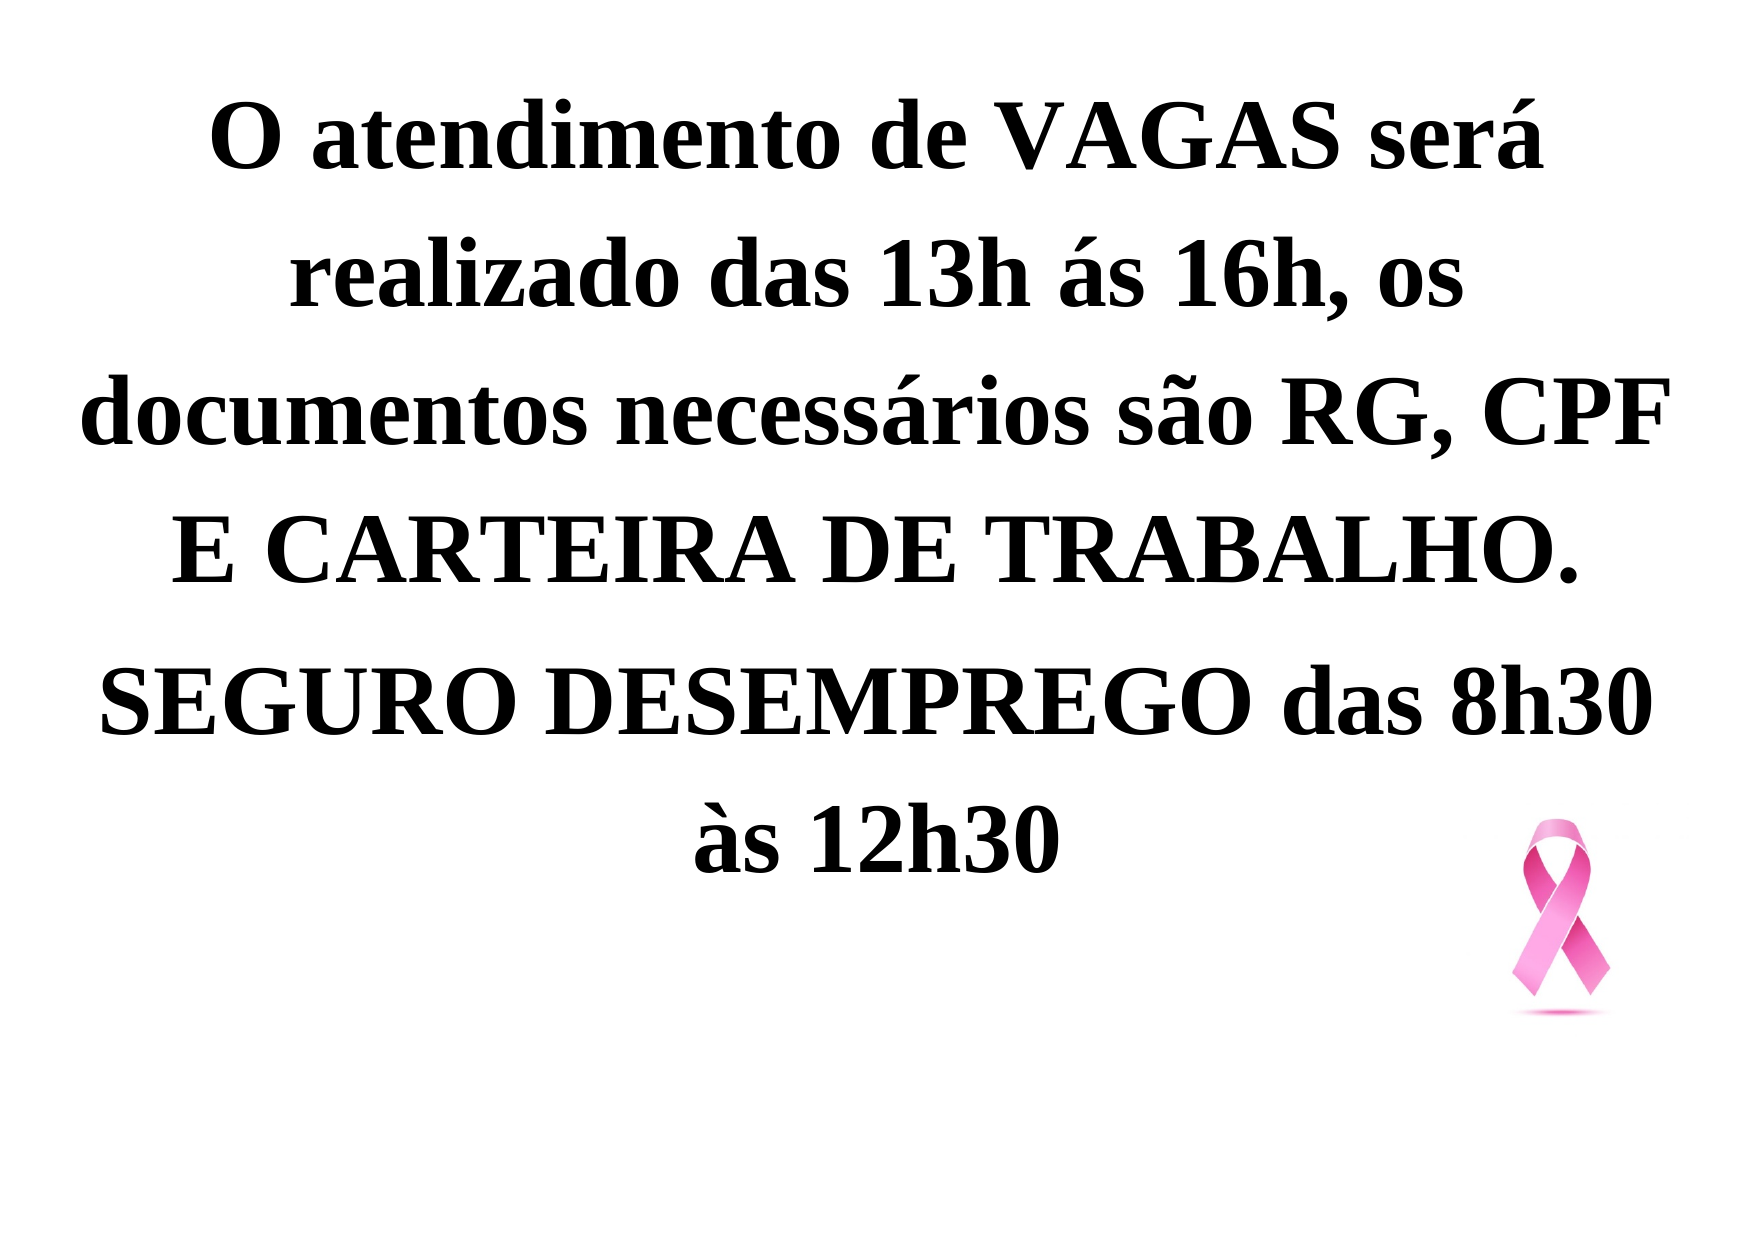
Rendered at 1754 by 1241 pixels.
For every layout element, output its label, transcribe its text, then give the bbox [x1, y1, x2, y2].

text O atendimento de VAGAS será realizado das 13h ás 16h, os documentos necessários são RG, CPF E CARTEIRA DE TRABALHO. [75, 75, 1679, 604]
text SEGURO DESEMPREGO das 8h30 às 12h30 [75, 641, 1679, 894]
picture [1432, 784, 1689, 1041]
